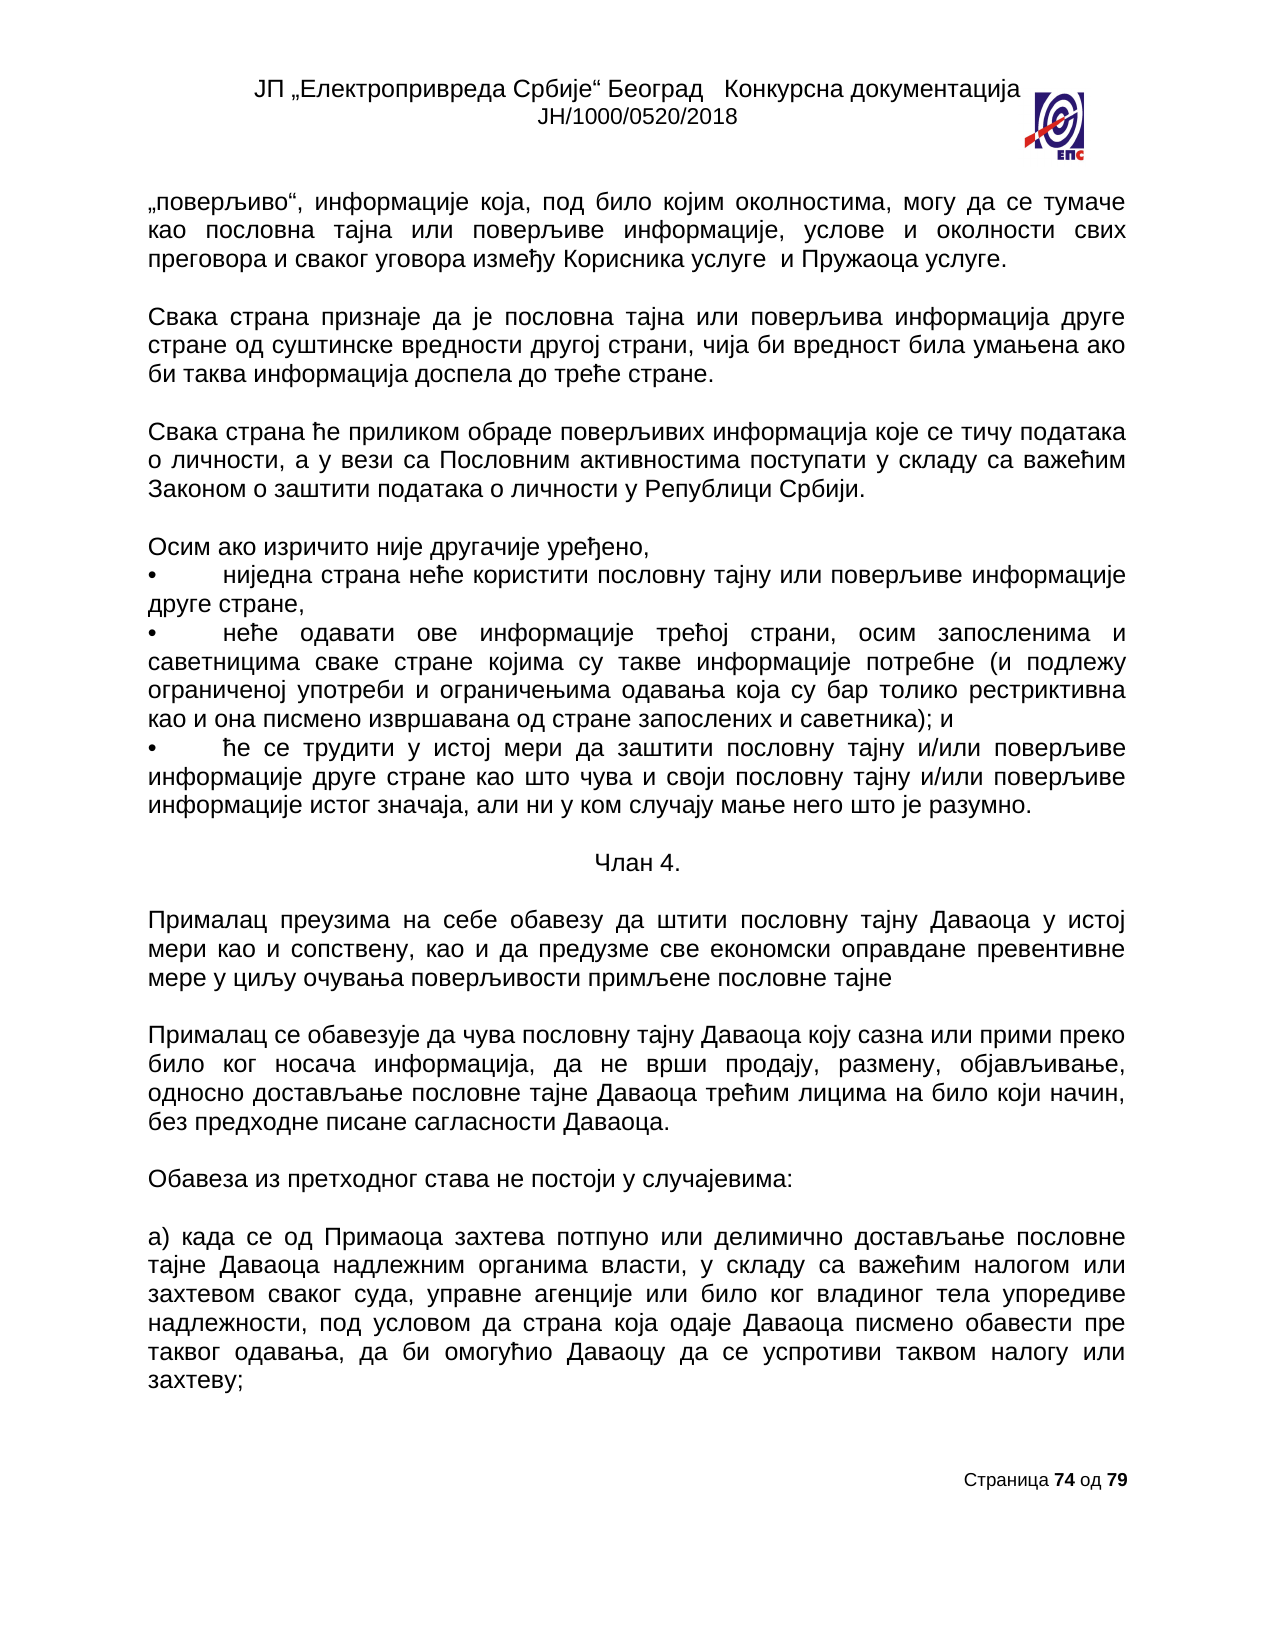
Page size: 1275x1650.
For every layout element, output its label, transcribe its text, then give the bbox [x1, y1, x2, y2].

text • неће одавати ове информације трећој страни, осим запосленима и саветницима сваке стране којима су такве информације потребне (и подлежу ограниченој употреби и ограничењима одавања која су бар толико рестриктивна као и она писмено извршавана од стране запослених и саветника); и [148, 618, 1127, 733]
text Члан 4. [148, 848, 1127, 876]
text Осим ако изричито није другачије уређено, [148, 531, 1127, 560]
text Прималац преузима на себе обавезу да штити пословну тајну Даваоца у истој мери као и сопствену, као и да предузме све економски оправдане превентивне мере у циљу очувања поверљивости примљене пословне тајне [148, 905, 1127, 991]
text Свака страна признаје да је пословна тајна или поверљива информација друге стране од суштинске вредности другој страни, чија би вредност била умањена ако би таква информација доспела до треће стране. [148, 301, 1127, 388]
text Свака страна ће приликом обраде поверљивих информација које се тичу података о личности, а у вези са Пословним активностима поступати у складу са важећим Законом о заштити података о личности у Републици Србији. [148, 416, 1127, 503]
text • ће се трудити у истој мери да заштити пословну тајну и/или поверљиве информације друге стране као што чува и своји пословну тајну и/или поверљиве информације истог значаја, али ни у ком случају мање него што је разумно. [148, 733, 1127, 819]
text а) када се од Примаоца захтева потпуно или делимично достављање пословне тајне Даваоца надлежним органима власти, у складу са важећим налогом или захтевом сваког суда, управне агенције или било ког владиног тела упоредиве надлежности, под условом да страна која одаје Даваоца писмено обавести пре таквог одавања, да би омогућио Даваоцу да се успротиви таквом налогу или захтеву; [148, 1221, 1127, 1394]
picture [1017, 88, 1092, 167]
text Прималац се обавезује да чува пословну тајну Даваоца коју сазна или прими преко било ког носача информација, да не врши продају, размену, објављивање, односно достављање пословне тајне Даваоца трећим лицима на било који начин, без предходне писане сагласности Даваоца. [148, 1020, 1127, 1135]
text • ниједна страна неће користити пословну тајну или поверљиве информације друге стране, [148, 560, 1127, 618]
text Обавеза из претходног става не постоји у случајевима: [148, 1164, 1127, 1193]
